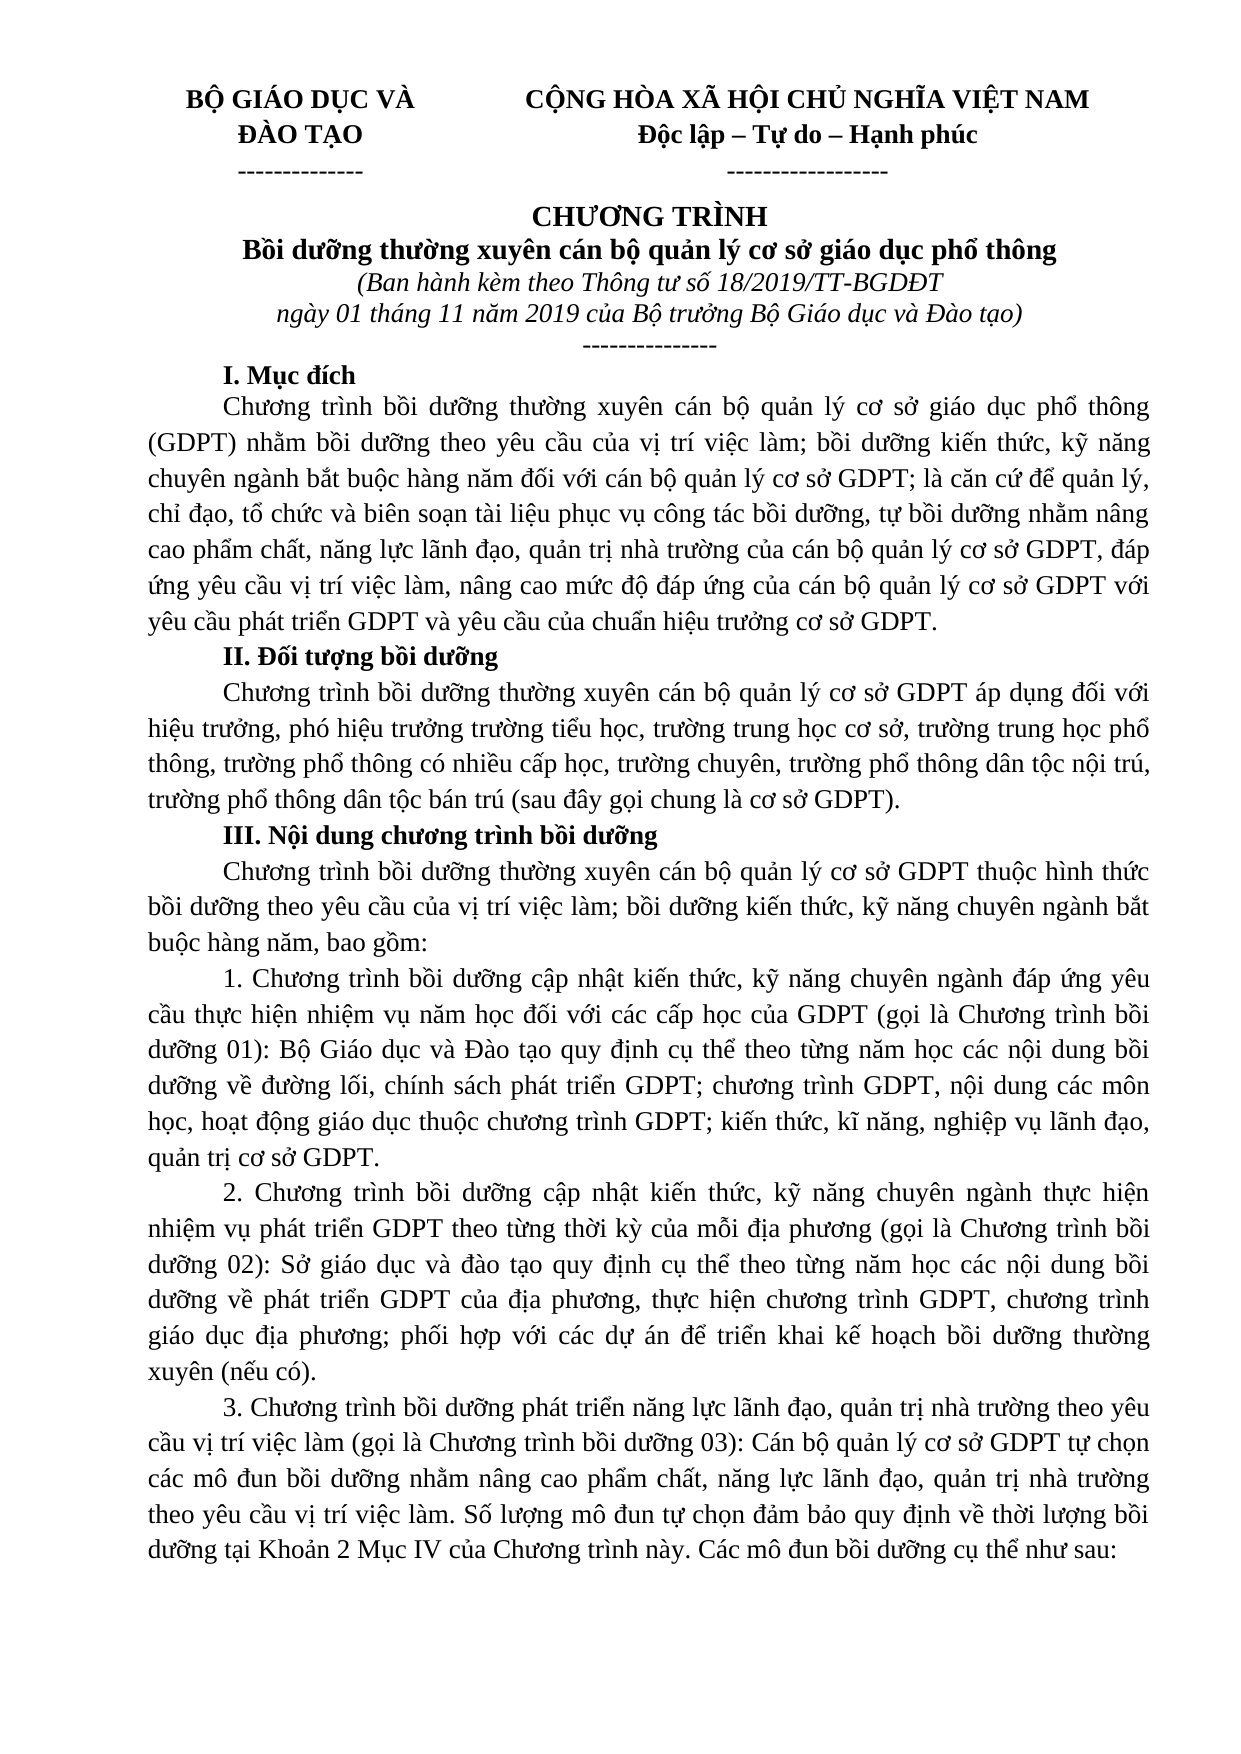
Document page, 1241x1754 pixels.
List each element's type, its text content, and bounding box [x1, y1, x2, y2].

text (Ban hành kèm theo Thông tư số 18/2019/TT-BGDĐT ngày 01 tháng 11 năm 2019 của Bộ trưởng Bộ Giáo dục và Đào tạo) [148, 266, 1152, 328]
text Bồi dưỡng thường xuyên cán bộ quản lý cơ sở giáo dục phổ thông [148, 232, 1152, 266]
text Chương trình bồi dưỡng thường xuyên cán bộ quản lý cơ sở GDPT áp dụng đối với hiệu trưởng, phó hiệu trưởng trường tiểu học, trường trung học cơ sở, trường trung học phổ thông, trường phổ thông có nhiều cấp học, trường chuyên, trường phổ thông dân tộc nội trú, trường phổ thông dân tộc bán trú (sau đây gọi chung là cơ sở GDPT). [148, 676, 1152, 814]
text III. Nội dung chương trình bồi dưỡng [148, 819, 1152, 850]
text --------------- [148, 328, 1152, 359]
text CHƯƠNG TRÌNH [148, 199, 1152, 232]
text II. Đối tượng bồi dưỡng [148, 640, 1152, 672]
text 2. Chương trình bồi dưỡng cập nhật kiến thức, kỹ năng chuyên ngành thực hiện nhiệm vụ phát triển GDPT theo từng thời kỳ của mỗi địa phương (gọi là Chương trình bồi dưỡng 02): Sở giáo dục và đào tạo quy định cụ thể theo từng năm học các nội dung bồi dưỡng về phát triển GDPT của địa phương, thực hiện chương trình GDPT, chương trình giáo dục địa phương; phối hợp với các dự án để triển khai kế hoạch bồi dưỡng thường xuyên (nếu có). [148, 1176, 1152, 1386]
text Chương trình bồi dưỡng thường xuyên cán bộ quản lý cơ sở giáo dục phổ thông (GDPT) nhằm bồi dưỡng theo yêu cầu của vị trí việc làm; bồi dưỡng kiến thức, kỹ năng chuyên ngành bắt buộc hàng năm đối với cán bộ quản lý cơ sở GDPT; là căn cứ để quản lý, chỉ đạo, tổ chức và biên soạn tài liệu phục vụ công tác bồi dưỡng, tự bồi dưỡng nhằm nâng cao phẩm chất, năng lực lãnh đạo, quản trị nhà trường của cán bộ quản lý cơ sở GDPT, đáp ứng yêu cầu vị trí việc làm, nâng cao mức độ đáp ứng của cán bộ quản lý cơ sở GDPT với yêu cầu phát triển GDPT và yêu cầu của chuẩn hiệu trưởng cơ sở GDPT. [148, 390, 1152, 636]
text 1. Chương trình bồi dưỡng cập nhật kiến thức, kỹ năng chuyên ngành đáp ứng yêu cầu thực hiện nhiệm vụ năm học đối với các cấp học của GDPT (gọi là Chương trình bồi dưỡng 01): Bộ Giáo dục và Đào tạo quy định cụ thể theo từng năm học các nội dung bồi dưỡng về đường lối, chính sách phát triển GDPT; chương trình GDPT, nội dung các môn học, hoạt động giáo dục thuộc chương trình GDPT; kiến thức, kĩ năng, nghiệp vụ lãnh đạo, quản trị cơ sở GDPT. [148, 962, 1152, 1172]
text I. Mục đích [148, 359, 1152, 390]
table_header CỘNG HÒA XÃ HỘI CHỦ NGHĨA VIỆT NAM Độc lập – Tự do – Hạnh phúc ------------------ [453, 83, 1162, 190]
text 3. Chương trình bồi dưỡng phát triển năng lực lãnh đạo, quản trị nhà trường theo yêu cầu vị trí việc làm (gọi là Chương trình bồi dưỡng 03): Cán bộ quản lý cơ sở GDPT tự chọn các mô đun bồi dưỡng nhằm nâng cao phẩm chất, năng lực lãnh đạo, quản trị nhà trường theo yêu cầu vị trí việc làm. Số lượng mô đun tự chọn đảm bảo quy định về thời lượng bồi dưỡng tại Khoản 2 Mục IV của Chương trình này. Các mô đun bồi dưỡng cụ thể như sau: [148, 1391, 1152, 1565]
text Chương trình bồi dưỡng thường xuyên cán bộ quản lý cơ sở GDPT thuộc hình thức bồi dưỡng theo yêu cầu của vị trí việc làm; bồi dưỡng kiến thức, kỹ năng chuyên ngành bắt buộc hàng năm, bao gồm: [148, 855, 1152, 957]
table_header BỘ GIÁO DỤC VÀ ĐÀO TẠO -------------- [148, 83, 453, 190]
